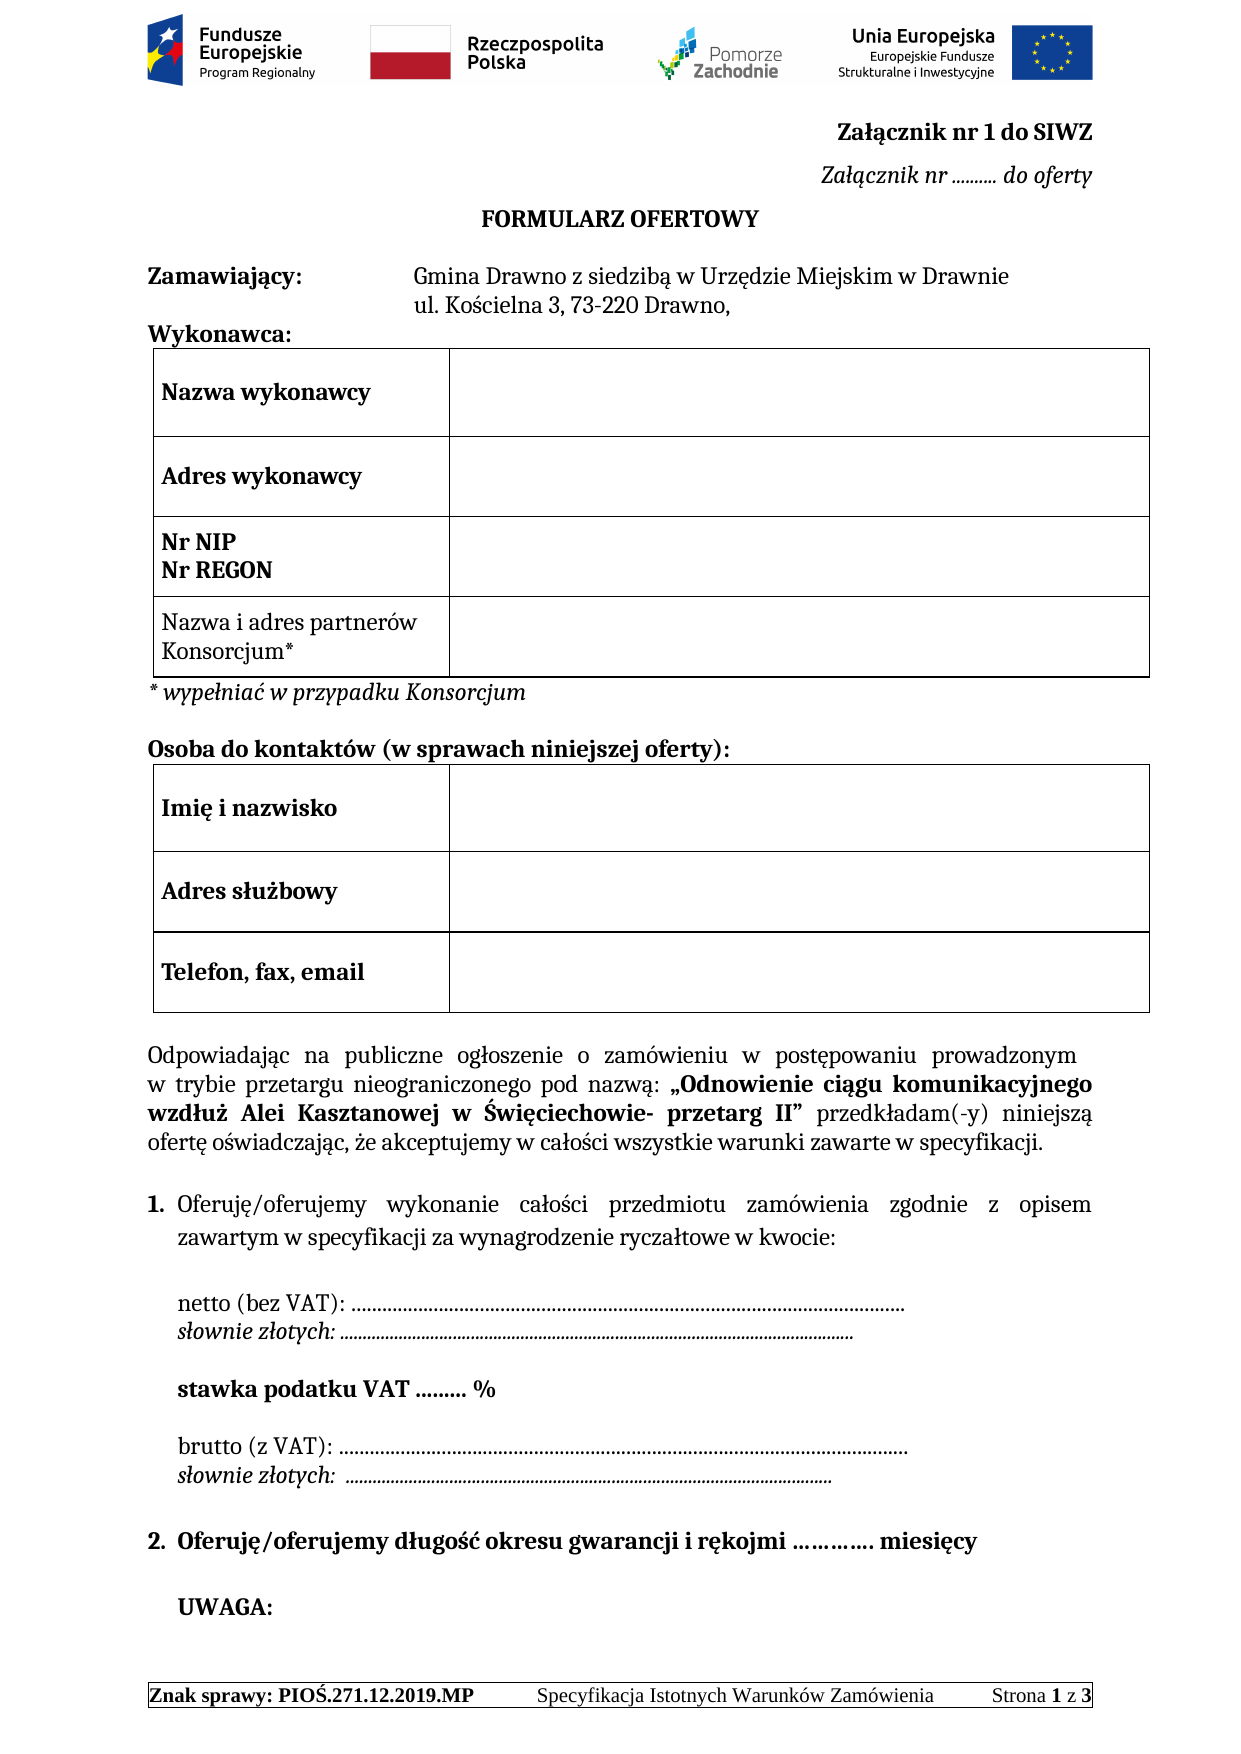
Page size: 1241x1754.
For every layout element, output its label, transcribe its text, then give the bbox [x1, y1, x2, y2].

table_cell [450, 933, 1149, 1012]
list Oferuję/oferujemy wykonanie całości przedmiotu zamówienia zgodnie z opisem zawartym w specyfikacji za wynagrodzenie ryczałtowe w kwocie: [148, 1189, 1092, 1251]
text FORMULARZ OFERTOWY [148, 204, 1092, 233]
table_header Nazwa wykonawcy [154, 349, 449, 436]
text Osoba do kontaktów (w sprawach niniejszej oferty): [148, 735, 1092, 764]
picture [147, 14, 1093, 86]
text słownie złotych: .................................................................................................................. [177, 1317, 1092, 1346]
text brutto (z VAT): ............................................................................................................... [177, 1432, 1092, 1461]
list Załącznik nr .......... do oferty [223, 161, 1092, 190]
table_header [450, 765, 1149, 851]
text netto (bez VAT): ............................................................................................................ [177, 1288, 1092, 1317]
text * wypełniać w przypadku Konsorcjum [148, 677, 1092, 706]
table_cell Adres służbowy [154, 852, 449, 931]
text Zamawiający: Gmina Drawno z siedzibą w Urzędzie Miejskim w Drawnie [148, 262, 1092, 291]
text Odpowiadając na publiczne ogłoszenie o zamówieniu w postępowaniu prowadzonym w trybie przetargu nieograniczonego pod nazwą: „Odnowienie ciągu komunikacyjnego wzdłuż Alei Kasztanowej w Święciechowie- przetarg II” przedkładam(-y) niniejszą ofertę oświadczając, że akceptujemy w całości wszystkie warunki zawarte w specyfikacji. [148, 1041, 1092, 1156]
text ul. Kościelna 3, 73-220 Drawno, [148, 291, 1092, 319]
table_cell Nazwa i adres partnerów Konsorcjum* [154, 597, 449, 676]
table_cell [450, 437, 1149, 516]
table_cell Telefon, fax, email [154, 933, 449, 1012]
table_cell [450, 852, 1149, 931]
table_cell Nr NIP Nr REGON [154, 517, 449, 596]
table_cell [450, 597, 1149, 676]
table_cell [450, 517, 1149, 596]
text Załącznik nr 1 do SIWZ [148, 118, 1092, 147]
table_header [450, 349, 1149, 436]
text stawka podatku VAT ......... % [177, 1375, 1092, 1403]
text słownie złotych: ............................................................................................................ [148, 1461, 1092, 1490]
list Oferuję/oferujemy długość okresu gwarancji i rękojmi …………. miesięcy [148, 1527, 1092, 1556]
text Wykonawca: [148, 319, 1092, 348]
table_cell Adres wykonawcy [154, 437, 449, 516]
text UWAGA: [177, 1593, 1092, 1622]
table_header Imię i nazwisko [154, 765, 449, 851]
